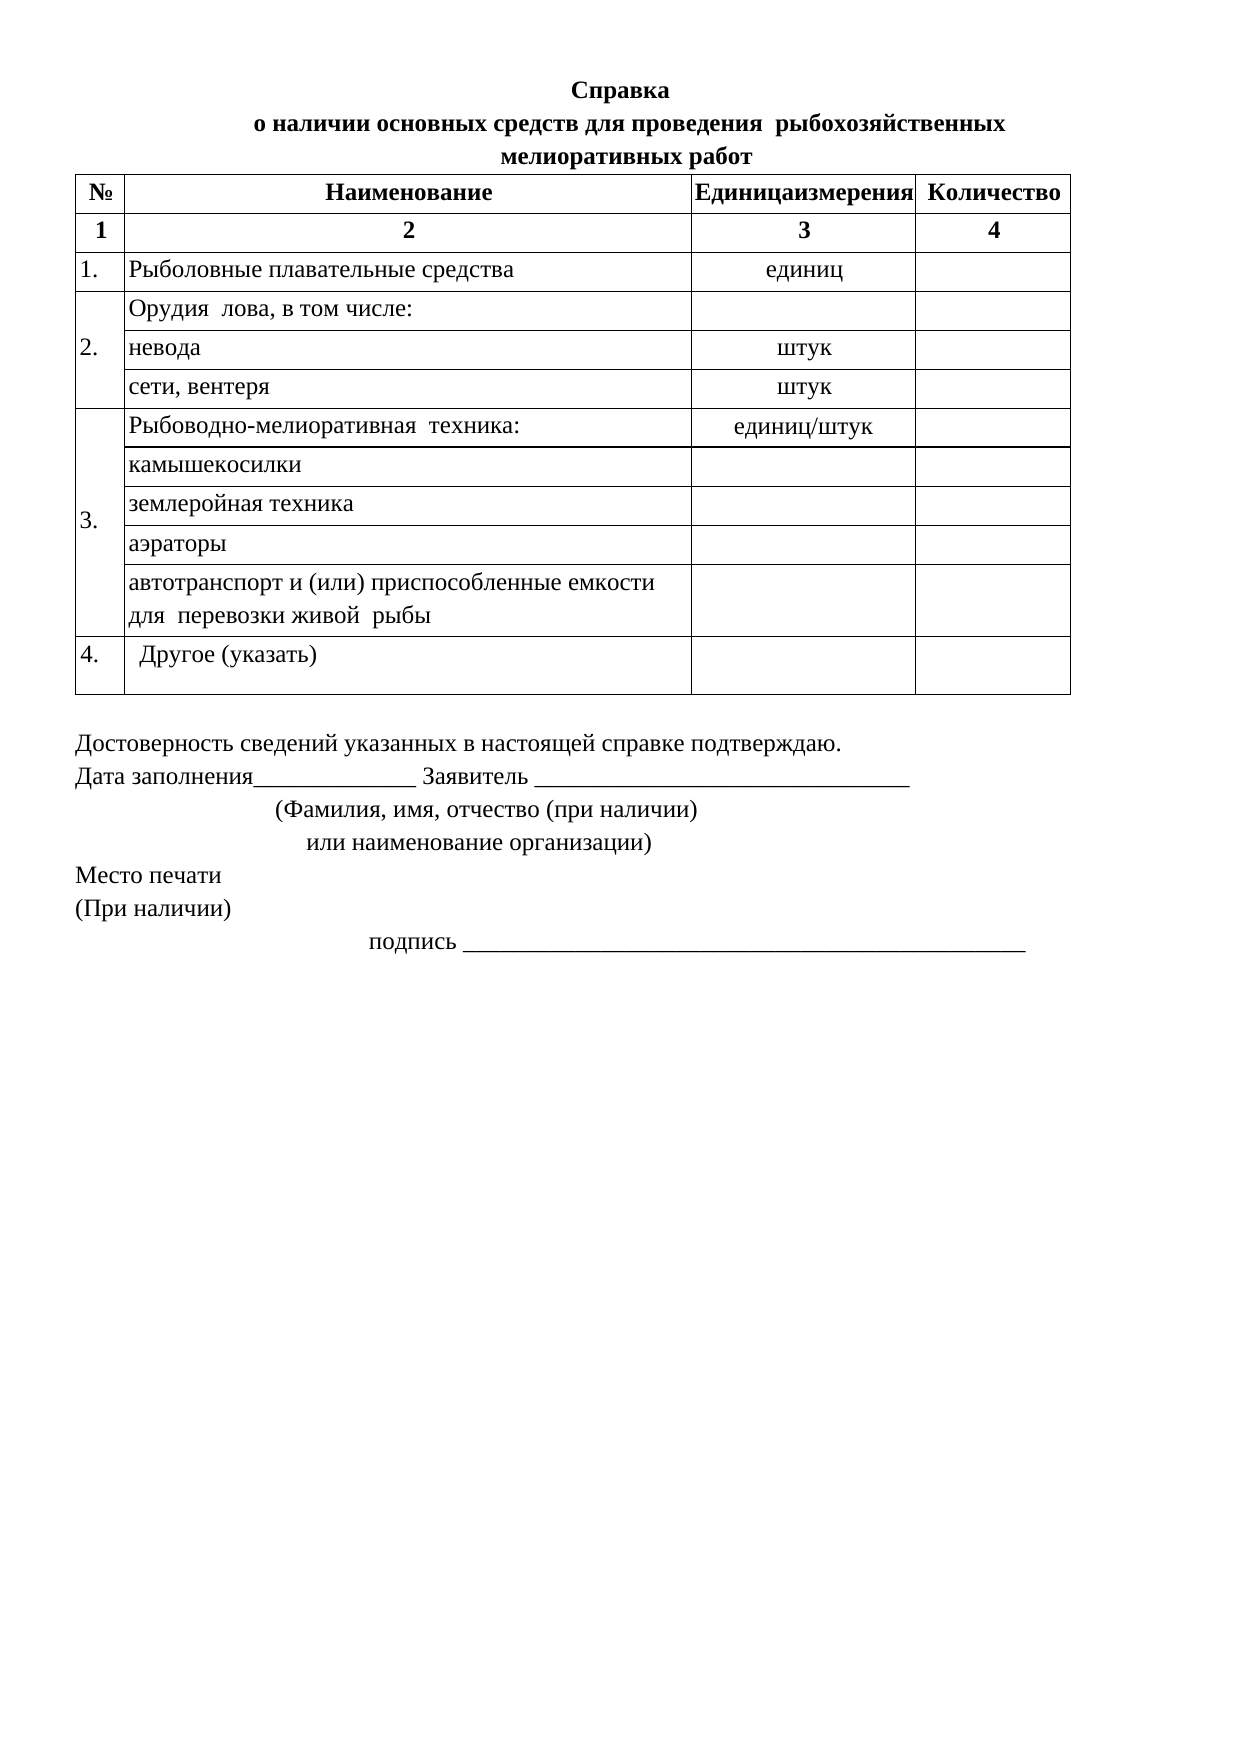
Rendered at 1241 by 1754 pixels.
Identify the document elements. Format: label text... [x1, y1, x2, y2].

table_header Количество [916, 175, 1070, 213]
table_cell 4. [76, 637, 124, 694]
table_cell Рыболовные плавательные средства [125, 253, 691, 291]
table_cell [916, 409, 1070, 446]
table_cell штук [692, 370, 915, 408]
table_cell [692, 526, 915, 564]
table_cell 2. [76, 292, 124, 408]
text Достоверность сведений указанных в настоящей справке подтверждаю. Дата заполнения_____________ Заявитель ______________________________ (Фамилия, имя, отчество (при наличии) или наименование организации) [75, 728, 1165, 856]
table_cell [916, 370, 1070, 408]
text мелиоративных работ [75, 141, 1165, 170]
table_cell [916, 331, 1070, 369]
table_header Единицаизмерения [692, 175, 915, 213]
table_cell [692, 565, 915, 636]
table_cell невода [125, 331, 691, 369]
table_cell 4 [916, 214, 1070, 252]
table_cell Орудия лова, в том числе: [125, 292, 691, 330]
table_cell [916, 565, 1070, 636]
table_header Наименование [125, 175, 691, 213]
table_cell [692, 487, 915, 525]
table_cell 1 [76, 214, 124, 252]
text подпись _____________________________________________ [75, 926, 1165, 955]
table_cell [916, 292, 1070, 330]
table_cell [692, 292, 915, 330]
text Справка о наличии основных средств для проведения рыбохозяйственных [75, 75, 1165, 137]
table_cell [916, 526, 1070, 564]
table_cell Другое (указать) [125, 637, 691, 694]
table_cell [916, 253, 1070, 291]
table_cell 3 [692, 214, 915, 252]
table_cell сети, вентеря [125, 370, 691, 408]
table_cell камышекосилки [125, 448, 691, 486]
table_cell автотранспорт и (или) приспособленные емкости для перевозки живой рыбы [125, 565, 691, 636]
table_cell 3. [76, 409, 124, 636]
table_cell [692, 637, 915, 694]
table_cell [916, 448, 1070, 486]
table_header № [76, 175, 124, 213]
table_cell землеройная техника [125, 487, 691, 525]
table_cell 1. [76, 253, 124, 291]
table_cell [916, 637, 1070, 694]
table_cell [916, 487, 1070, 525]
table_cell единиц [692, 253, 915, 291]
table_cell Рыбоводно-мелиоративная техника: [125, 409, 691, 446]
table_cell штук [692, 331, 915, 369]
table_cell 2 [125, 214, 691, 252]
table_cell единиц/штук [692, 409, 915, 446]
text Место печати (При наличии) [75, 860, 1165, 922]
table_cell [692, 448, 915, 486]
table_cell аэраторы [125, 526, 691, 564]
